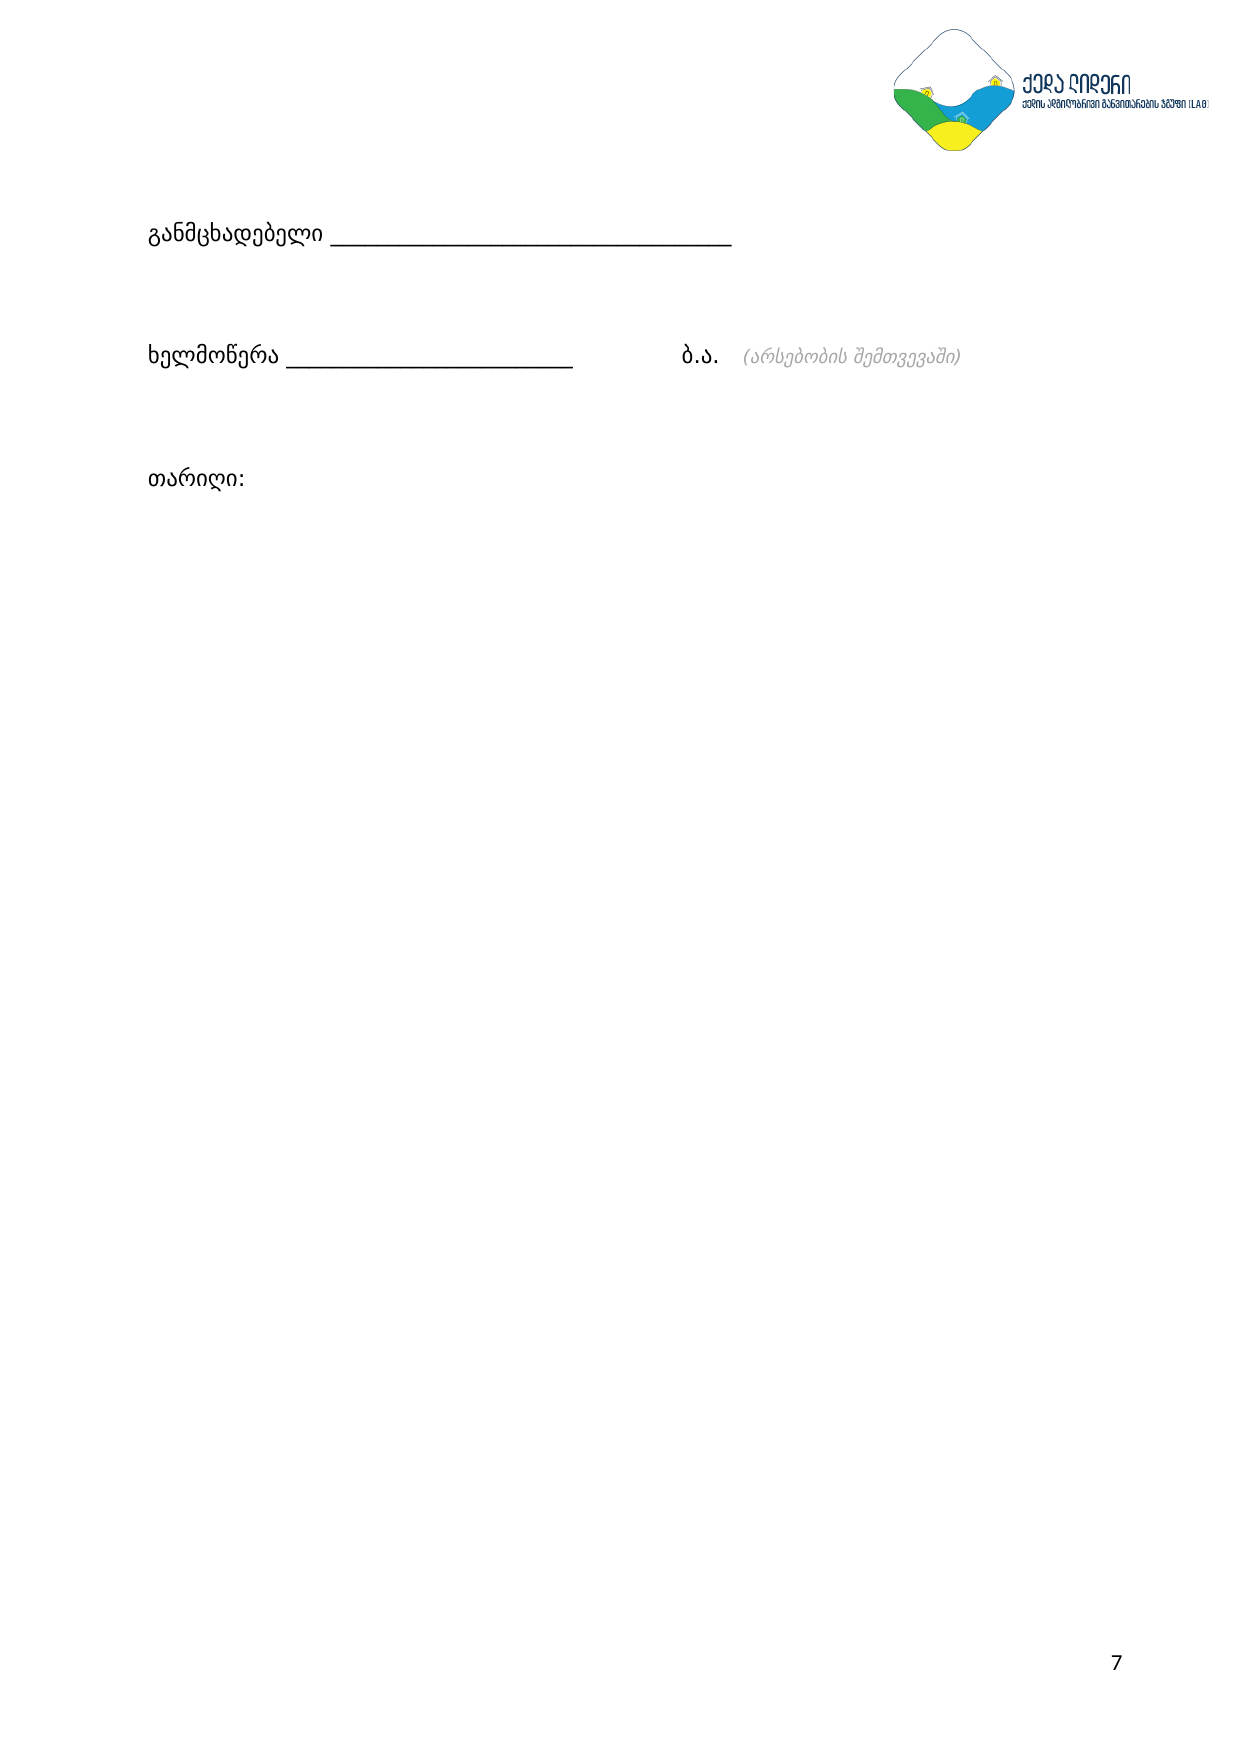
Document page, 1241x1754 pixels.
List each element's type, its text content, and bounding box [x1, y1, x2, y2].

text განმცხადებელი ___________________________________ [148, 220, 1122, 247]
text თარიღი: [148, 465, 1122, 492]
picture [893, 29, 1209, 151]
text ხელმოწერა _________________________ ბ.ა. (არსებობის შემთვევაში) [148, 342, 1122, 369]
